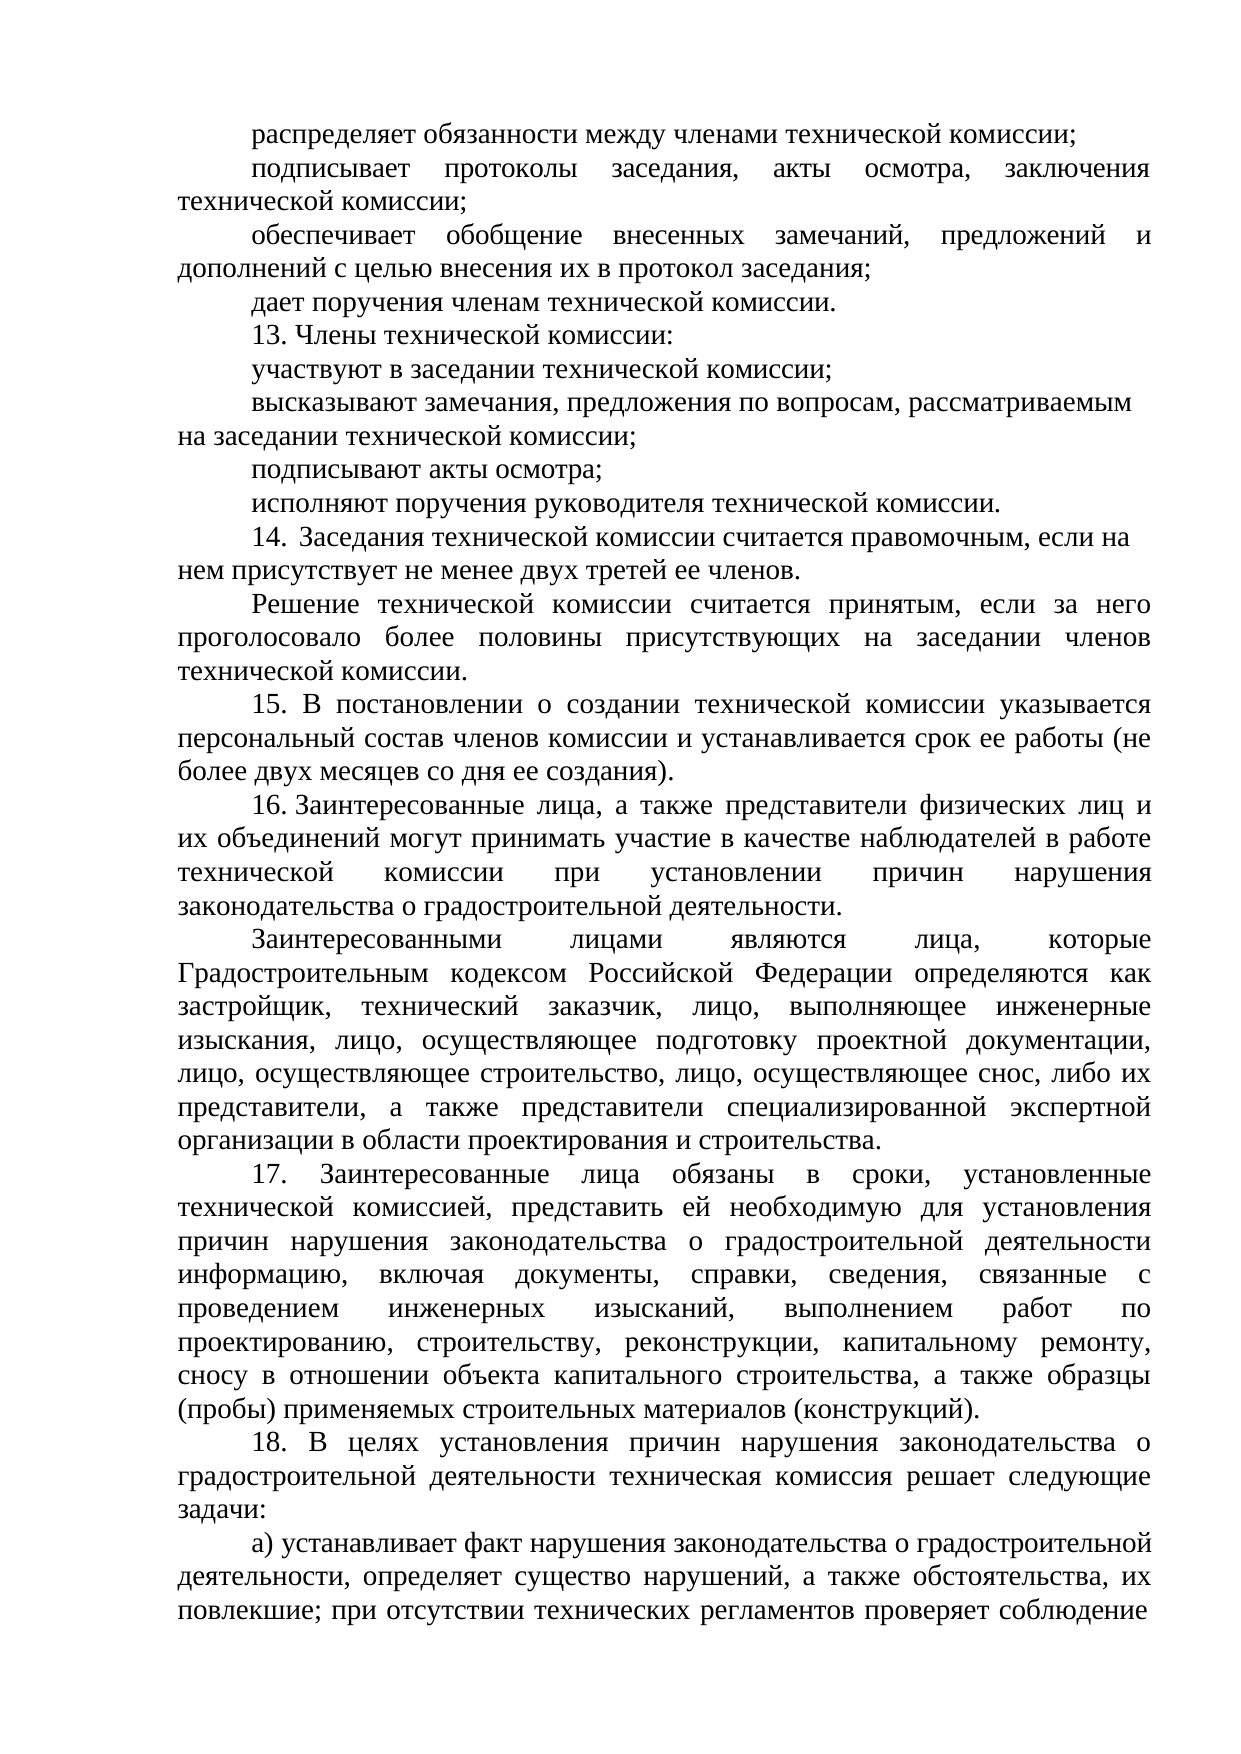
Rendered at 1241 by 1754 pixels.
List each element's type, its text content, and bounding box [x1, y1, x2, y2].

list В постановлении о создании технической комиссии указывается персональный состав членов комиссии и устанавливается срок ее работы (не более двух месяцев со дня ее создания). [177, 686, 1152, 787]
list Заинтересованные лица, а также представители физических лиц и их объединений могут принимать участие в качестве наблюдателей в работе технической комиссии при установлении причин нарушения законодательства о градостроительной деятельности. [177, 787, 1152, 921]
list Члены технической комиссии: [251, 317, 1198, 351]
list В целях установления причин нарушения законодательства о градостроительной деятельности техническая комиссия решает следующие задачи: [177, 1424, 1152, 1525]
text высказывают замечания, предложения по вопросам, рассматриваемым на заседании технической комиссии; [177, 384, 1152, 452]
text технической комиссии; [177, 183, 1198, 217]
text Заинтересованными лицами являются лица, которые Градостроительным кодексом Российской Федерации определяются как застройщик, технический заказчик, лицо, выполняющее инженерные изыскания, лицо, осуществляющее подготовку проектной документации, лицо, осуществляющее строительство, лицо, осуществляющее снос, либо их представители, а также представители специализированной экспертной организации в области проектирования и строительства. [177, 921, 1152, 1156]
text обеспечивает обобщение внесенных замечаний, предложений и дополнений с целью внесения их в протокол заседания; [177, 217, 1152, 284]
text исполняют поручения руководителя технической комиссии. [251, 485, 1198, 519]
text дает поручения членам технической комиссии. [251, 284, 1198, 317]
list Заседания технической комиссии считается правомочным, если на нем присутствует не менее двух третей ее членов. [177, 519, 1152, 586]
text подписывают акты осмотра; [251, 452, 1198, 485]
text участвуют в заседании технической комиссии; [251, 351, 1198, 384]
text распределяет обязанности между членами технической комиссии; подписывает протоколы заседания, акты осмотра, заключения [251, 116, 1152, 183]
list Заинтересованные лица обязаны в сроки, установленные технической комиссией, представить ей необходимую для установления причин нарушения законодательства о градостроительной деятельности информацию, включая документы, справки, сведения, связанные с проведением инженерных изысканий, выполнением работ по проектированию, строительству, реконструкции, капитальному ремонту, сносу в отношении объекта капитального строительства, а также образцы (пробы) применяемых строительных материалов (конструкций). [177, 1156, 1152, 1424]
text Решение технической комиссии считается принятым, если за него проголосовало более половины присутствующих на заседании членов технической комиссии. [177, 586, 1152, 686]
text а) устанавливает факт нарушения законодательства о градостроительной деятельности, определяет существо нарушений, а также обстоятельства, их повлекшие; при отсутствии технических регламентов проверяет соблюдение [177, 1525, 1152, 1626]
